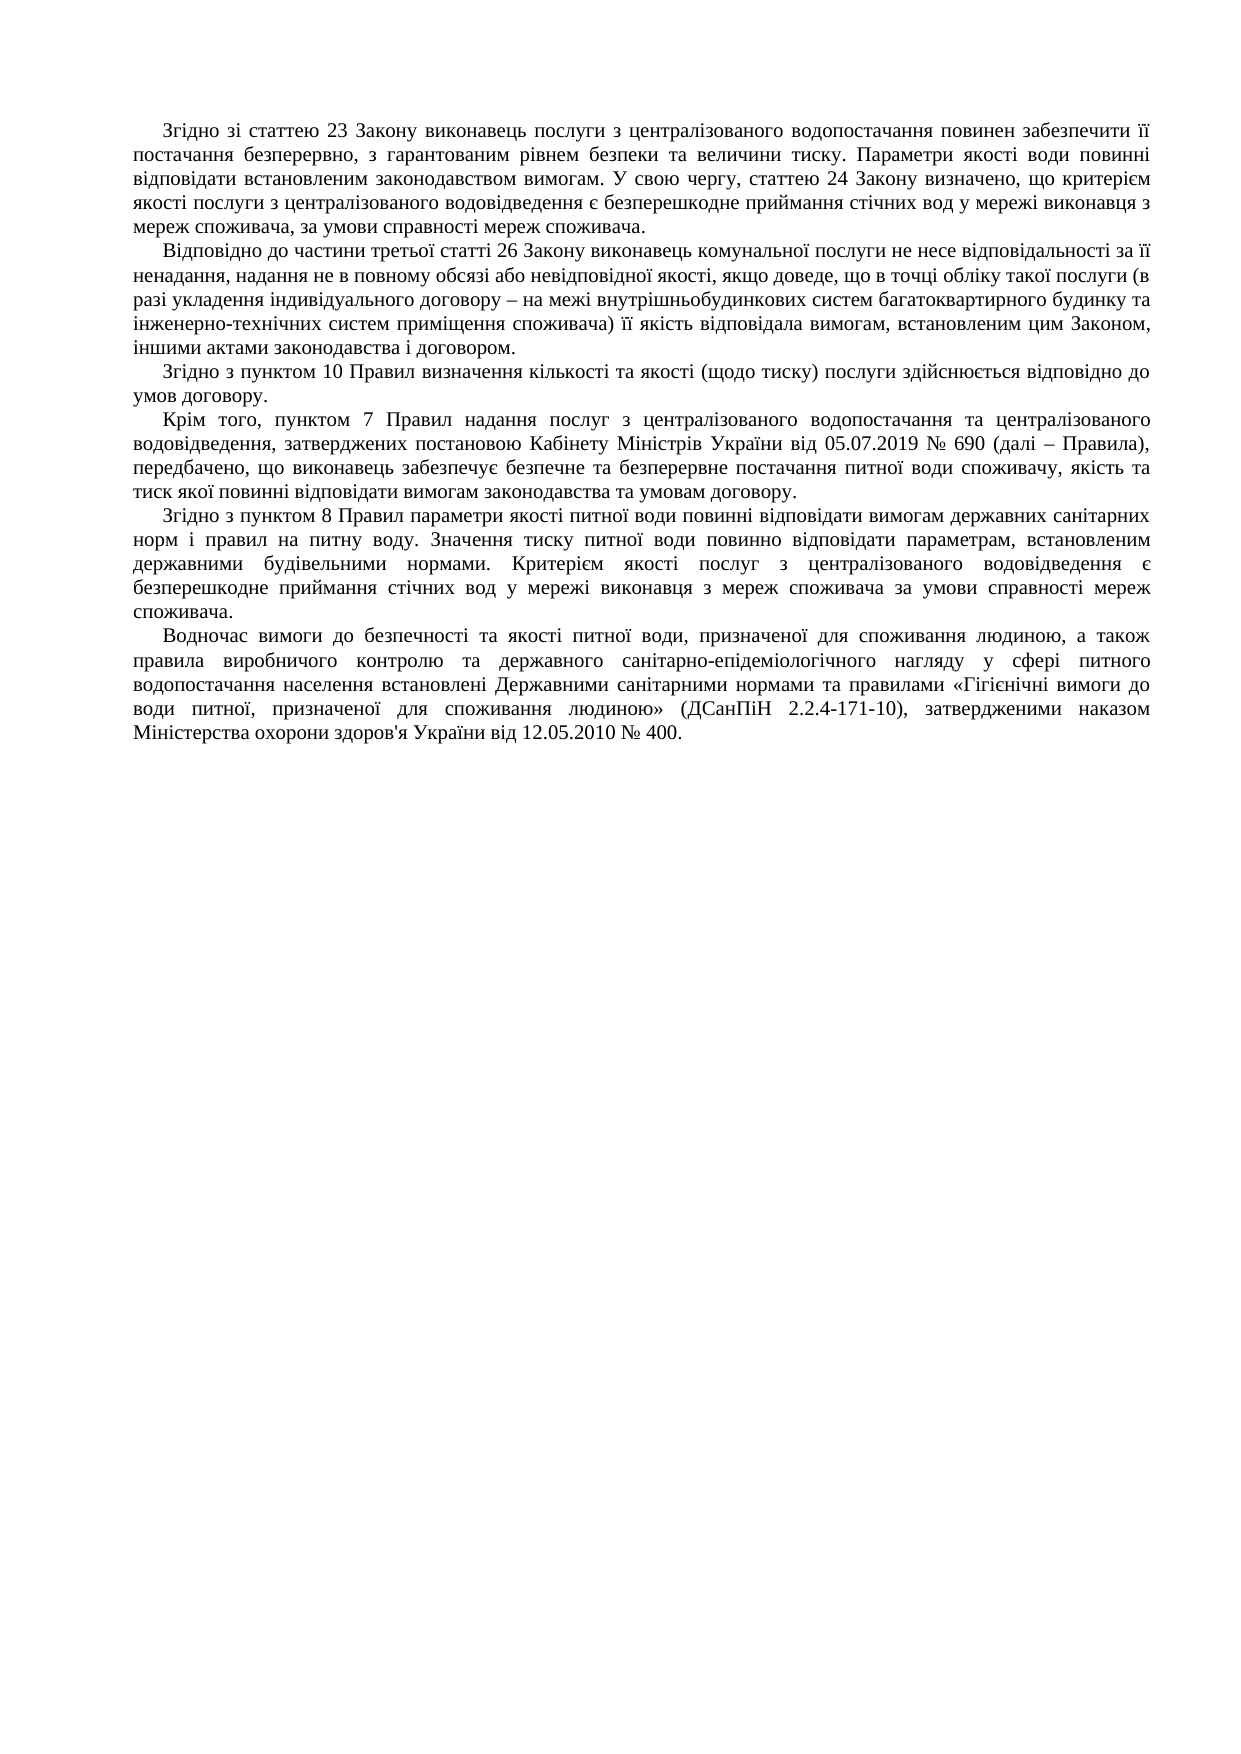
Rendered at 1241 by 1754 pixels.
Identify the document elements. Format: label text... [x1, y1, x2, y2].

text Згідно зі статтею 23 Закону виконавець послуги з централізованого водопостачання повинен забезпечити її постачання безперервно, з гарантованим рівнем безпеки та величини тиску. Параметри якості води повинні відповідати встановленим законодавством вимогам. У свою чергу, статтею 24 Закону визначено, що критерієм якості послуги з централізованого водовідведення є безперешкодне приймання стічних вод у мережі виконавця з мереж споживача, за умови справності мереж споживача. [133, 118, 1152, 238]
text Згідно з пунктом 8 Правил параметри якості питної води повинні відповідати вимогам державних санітарних норм і правил на питну воду. Значення тиску питної води повинно відповідати параметрам, встановленим державними будівельними нормами. Критерієм якості послуг з централізованого водовідведення є безперешкодне приймання стічних вод у мережі виконавця з мереж споживача за умови справності мереж споживача. [133, 503, 1152, 623]
text Згідно з пунктом 10 Правил визначення кількості та якості (щодо тиску) послуги здійснюється відповідно до умов договору. [133, 359, 1152, 407]
text Водночас вимоги до безпечності та якості питної води, призначеної для споживання людиною, а також правила виробничого контролю та державного санітарно-епідеміологічного нагляду у сфері питного водопостачання населення встановлені Державними санітарними нормами та правилами «Гігієнічні вимоги до води питної, призначеної для споживання людиною» (ДСанПіН 2.2.4-171-10), затвердженими наказом Міністерства охорони здоров'я України від 12.05.2010 № 400. [133, 623, 1152, 744]
text Крім того, пунктом 7 Правил надання послуг з централізованого водопостачання та централізованого водовідведення, затверджених постановою Кабінету Міністрів України від 05.07.2019 № 690 (далі – Правила), передбачено, що виконавець забезпечує безпечне та безперервне постачання питної води споживачу, якість та тиск якої повинні відповідати вимогам законодавства та умовам договору. [133, 407, 1152, 503]
text Відповідно до частини третьої статті 26 Закону виконавець комунальної послуги не несе відповідальності за її ненадання, надання не в повному обсязі або невідповідної якості, якщо доведе, що в точці обліку такої послуги (в разі укладення індивідуального договору – на межі внутрішньобудинкових систем багатоквартирного будинку та інженерно-технічних систем приміщення споживача) її якість відповідала вимогам, встановленим цим Законом, іншими актами законодавства і договором. [133, 238, 1152, 359]
